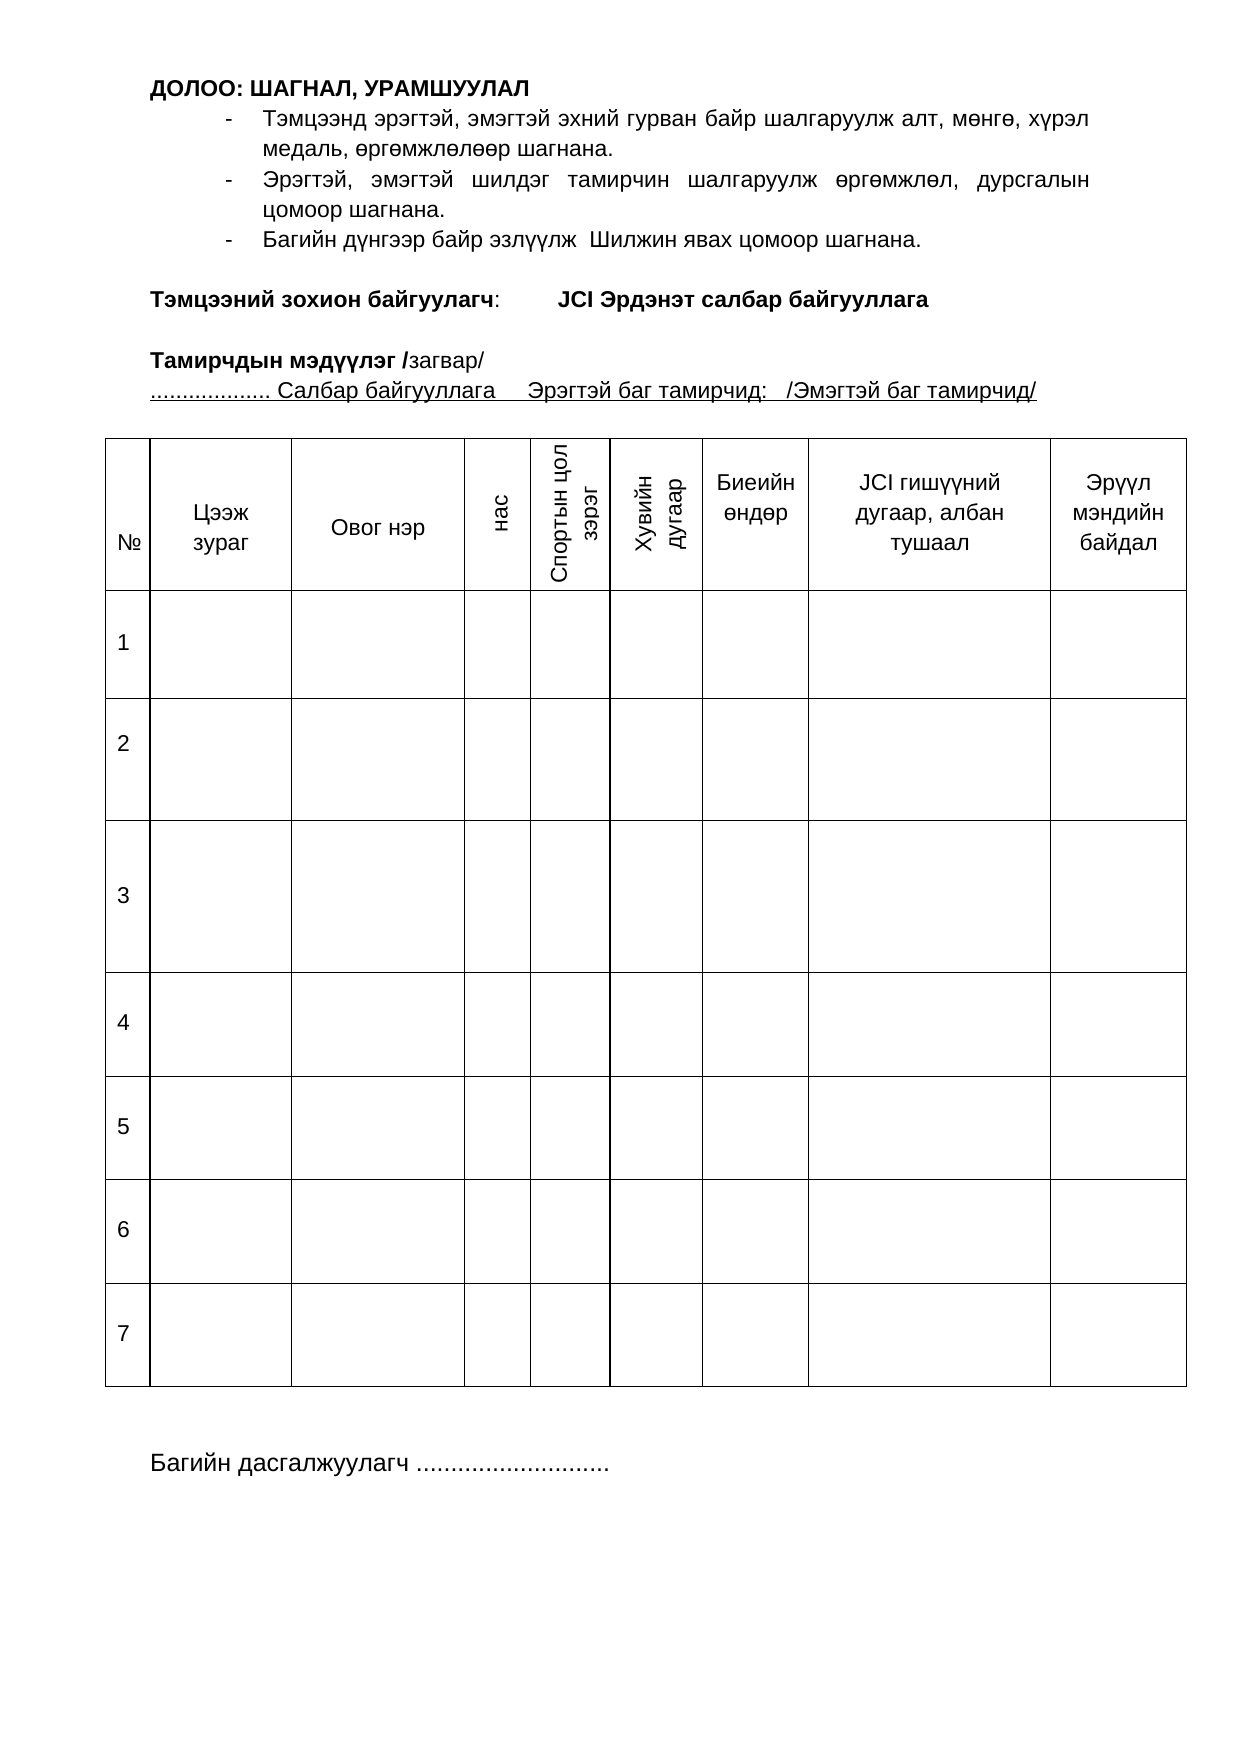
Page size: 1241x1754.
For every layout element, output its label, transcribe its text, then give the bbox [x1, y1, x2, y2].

table_cell [809, 973, 1050, 1076]
table_cell [151, 591, 291, 698]
text ................... Салбар байгууллага Эрэгтэй баг тамирчид: /Эмэгтэй баг тамирчид/ [150, 377, 1090, 403]
table_header Цээж зураг [151, 439, 291, 589]
table_cell [809, 1284, 1050, 1386]
text ДОЛОО: ШАГНАЛ, УРАМШУУЛАЛ [150, 75, 1090, 101]
table_cell [465, 973, 530, 1076]
table_cell [531, 591, 609, 698]
table_cell [465, 699, 530, 820]
table_header Биеийн өндөр [703, 439, 808, 589]
table_cell [292, 699, 464, 820]
table_header JCI гишүүний дугаар, албан тушаал [809, 439, 1050, 589]
table_cell [703, 821, 808, 972]
table_cell [611, 1077, 702, 1179]
table_cell [465, 821, 530, 972]
table_cell [151, 973, 291, 1076]
table_cell [531, 821, 609, 972]
table_cell [292, 973, 464, 1076]
table_header Овог нэр [292, 439, 464, 589]
table_cell [151, 1284, 291, 1386]
table_cell [531, 1180, 609, 1283]
table_cell [1051, 591, 1186, 698]
table_cell [465, 1180, 530, 1283]
table_cell 4 [106, 973, 149, 1076]
table_cell [611, 821, 702, 972]
table_cell [292, 821, 464, 972]
table_cell [809, 1077, 1050, 1179]
table_cell [151, 821, 291, 972]
table_cell [809, 591, 1050, 698]
table_header Спортын цол зэрэг [531, 439, 609, 589]
text Багийн дасгалжуулагч ............................ [150, 1447, 1090, 1476]
table_cell [292, 591, 464, 698]
table_cell 1 [106, 591, 149, 698]
table_cell [1051, 973, 1186, 1076]
table_cell [465, 1284, 530, 1386]
table_cell [703, 1284, 808, 1386]
table_cell [1051, 1180, 1186, 1283]
table_cell [292, 1077, 464, 1179]
table_cell [151, 1180, 291, 1283]
table_header № [106, 439, 149, 589]
table_cell 3 [106, 821, 149, 972]
text Тамирчдын мэдүүлэг /загвар/ [150, 347, 1090, 373]
table_cell [531, 1077, 609, 1179]
table_cell [531, 699, 609, 820]
table_cell [611, 699, 702, 820]
table_header Эрүүл мэндийн байдал [1051, 439, 1186, 589]
table_cell 5 [106, 1077, 149, 1179]
table_cell [703, 591, 808, 698]
table_cell [151, 699, 291, 820]
list Эрэгтэй, эмэгтэй шилдэг тамирчин шалгаруулж өргөмжлөл, дурсгалын цомоор шагнана. [225, 166, 1090, 222]
table_cell 6 [106, 1180, 149, 1283]
table_cell [809, 699, 1050, 820]
table_cell [292, 1284, 464, 1386]
list Тэмцээнд эрэгтэй, эмэгтэй эхний гурван байр шалгаруулж алт, мөнгө, хүрэл медаль, өргөмжлөлөөр шагнана. [225, 105, 1090, 162]
table_cell 7 [106, 1284, 149, 1386]
table_cell [703, 973, 808, 1076]
table_cell [465, 591, 530, 698]
table_cell [611, 591, 702, 698]
table_cell [292, 1180, 464, 1283]
table_cell [611, 973, 702, 1076]
list Багийн дүнгээр байр эзлүүлж Шилжин явах цомоор шагнана. [225, 226, 1090, 252]
table_cell [703, 1180, 808, 1283]
table_cell [151, 1077, 291, 1179]
table_cell [611, 1284, 702, 1386]
table_cell [809, 1180, 1050, 1283]
table_cell [1051, 1077, 1186, 1179]
table_header нас [465, 439, 530, 589]
table_header Хувийн дугаар [611, 439, 702, 589]
table_cell [703, 699, 808, 820]
table_cell [465, 1077, 530, 1179]
text Тэмцээний зохион байгуулагч: JCI Эрдэнэт салбар байгууллага [150, 286, 1090, 313]
table_cell [703, 1077, 808, 1179]
table_cell [1051, 821, 1186, 972]
table_cell [809, 821, 1050, 972]
table_cell 2 [106, 699, 149, 820]
table_cell [1051, 1284, 1186, 1386]
table_cell [1051, 699, 1186, 820]
table_cell [611, 1180, 702, 1283]
table_cell [531, 973, 609, 1076]
table_cell [531, 1284, 609, 1386]
